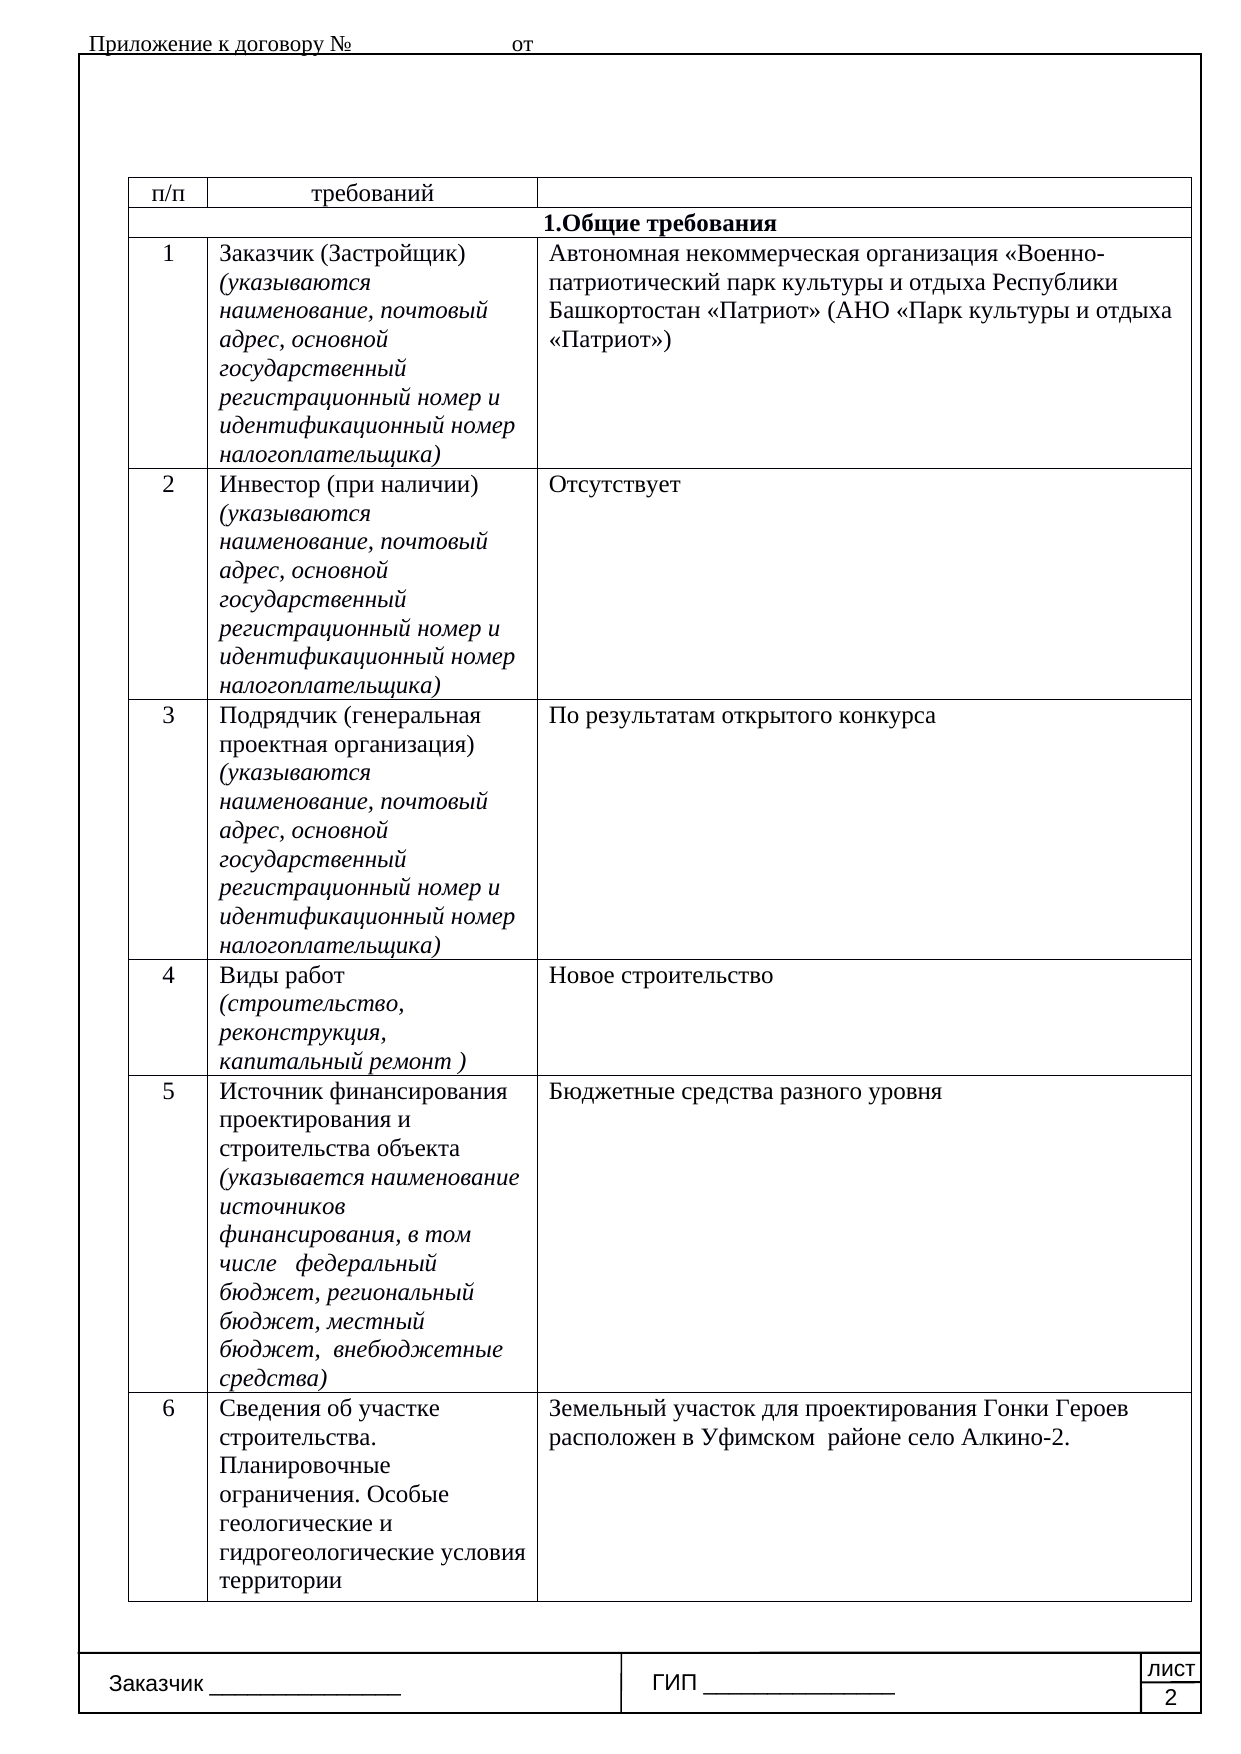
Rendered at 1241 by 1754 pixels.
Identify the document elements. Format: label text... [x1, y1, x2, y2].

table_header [208, 178, 537, 207]
table_cell Отсутствует [538, 469, 1191, 699]
table_cell 1 [129, 238, 207, 468]
table_cell 5 [129, 1076, 207, 1392]
table_cell Земельный участок для проектирования Гонки Героев расположен в Уфимском районе село Алкино-2. [538, 1393, 1191, 1601]
table_cell Заказчик (Застройщик) (указываются наименование, почтовый адрес, основной государственный регистрационный номер и идентификационный номер налогоплательщика) [208, 238, 537, 468]
table_cell Источник финансирования проектирования и строительства объекта (указывается наименование источников финансирования, в том числе федеральный бюджет, региональный бюджет, местный бюджет, внебюджетные средства) [208, 1076, 537, 1392]
table_cell 2 [129, 469, 207, 699]
table_header № п/п [129, 178, 207, 207]
table_cell 1.Общие требования [129, 208, 1191, 237]
table_cell Бюджетные средства разного уровня [538, 1076, 1191, 1392]
table_cell По результатам открытого конкурса [538, 700, 1191, 959]
table_cell Автономная некоммерческая организация «Военно-патриотический парк культуры и отдыха Республики Башкортостан «Патриот» (АНО «Парк культуры и отдыха «Патриот») [538, 238, 1191, 468]
table_cell Сведения об участке строительства. Планировочные ограничения. Особые геологические и гидрогеологические условия территории [208, 1393, 537, 1601]
table_cell Виды работ (строительство, реконструкция, капитальный ремонт ) [208, 960, 537, 1075]
table_cell Инвестор (при наличии) (указываются наименование, почтовый адрес, основной государственный регистрационный номер и идентификационный номер налогоплательщика) [208, 469, 537, 699]
table_cell Подрядчик (генеральная проектная организация) (указываются наименование, почтовый адрес, основной государственный регистрационный номер и идентификационный номер налогоплательщика) [208, 700, 537, 959]
table_cell Новое строительство [538, 960, 1191, 1075]
table_cell 3 [129, 700, 207, 959]
table_cell 6 [129, 1393, 207, 1601]
table_cell 4 [129, 960, 207, 1075]
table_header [538, 178, 1191, 207]
